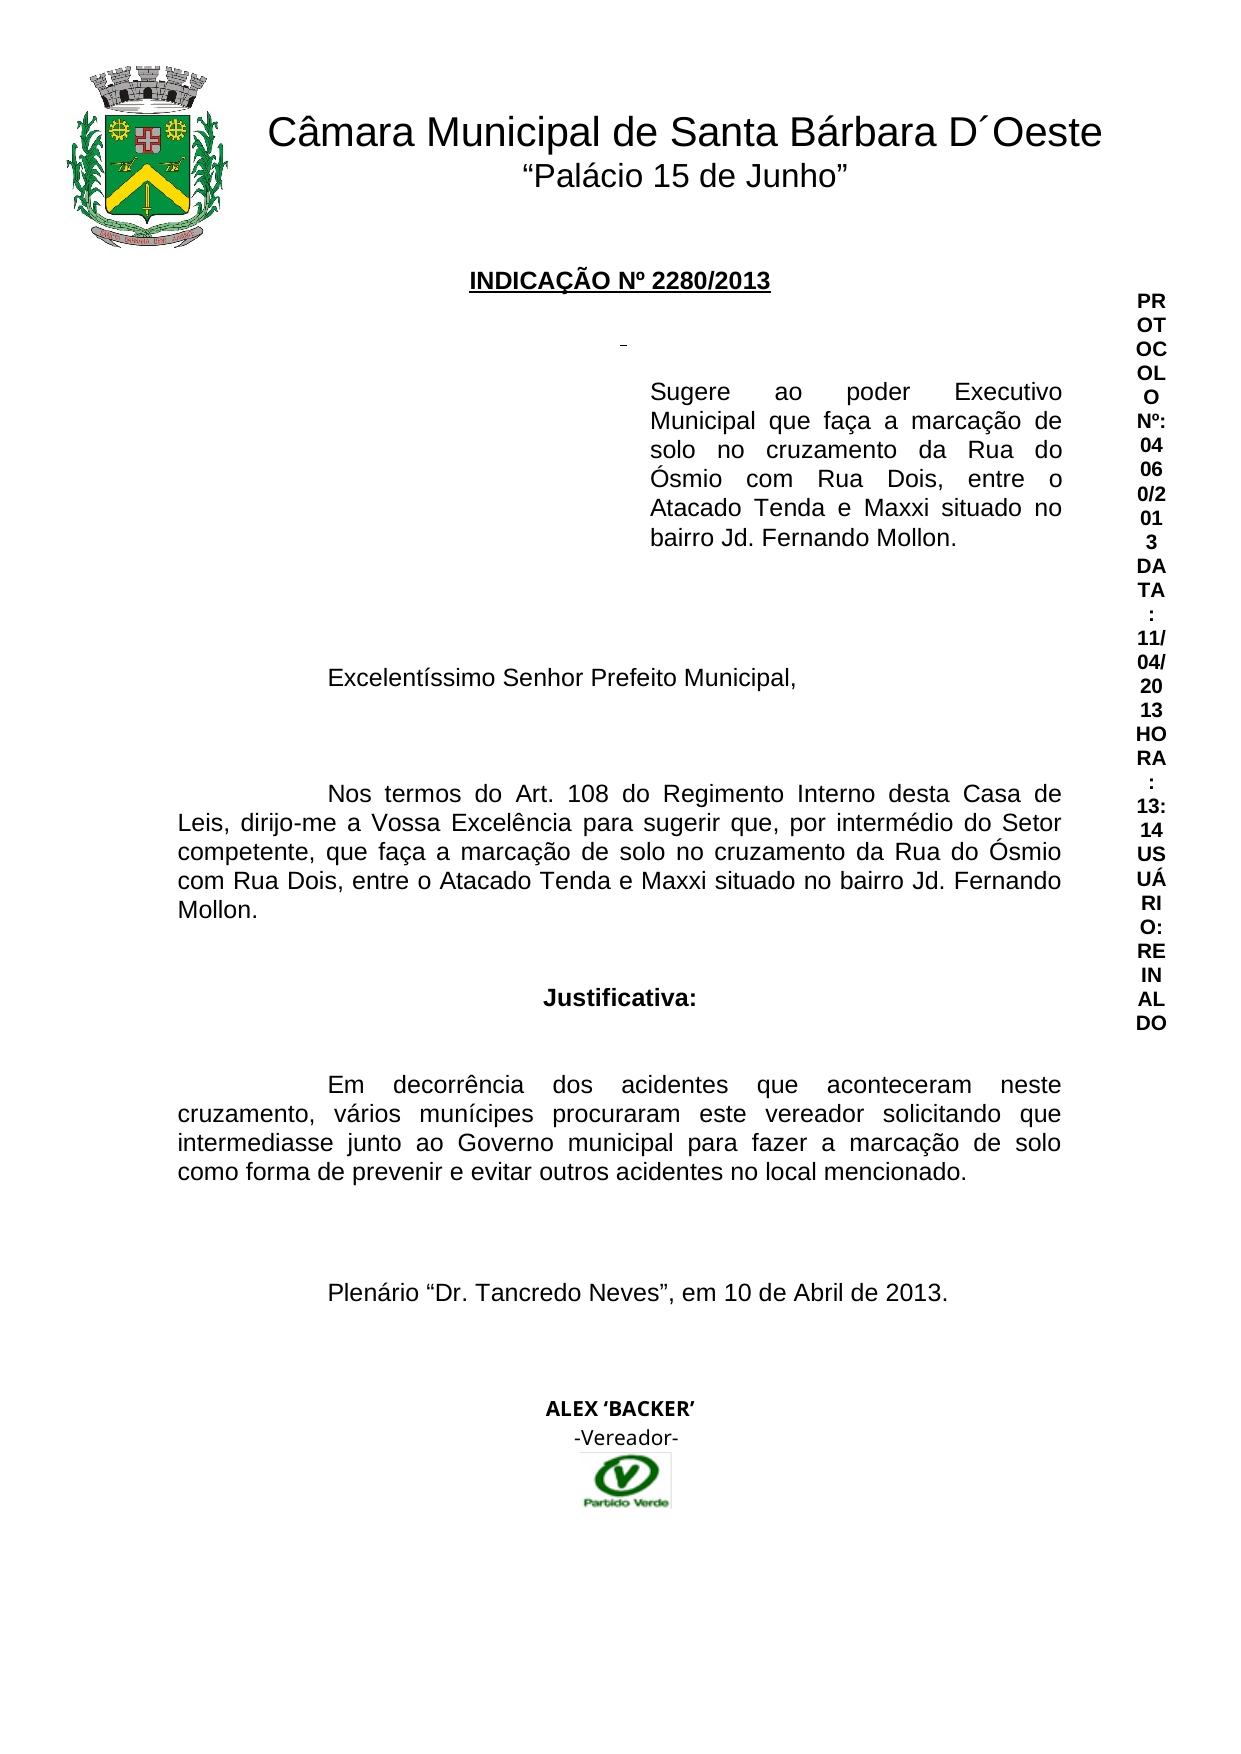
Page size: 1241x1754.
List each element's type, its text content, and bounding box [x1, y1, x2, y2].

text Justificativa: [177, 982, 1063, 1011]
picture [580, 1451, 673, 1509]
picture [66, 66, 235, 255]
title INDICAÇÃO Nº 2280/2013 [177, 266, 1063, 295]
text ALEX ‘BACKER’ [177, 1394, 1063, 1423]
text Sugere ao poder Executivo Municipal que faça a marcação de solo no cruzamento da Rua do Ósmio com Rua Dois, entre o Atacado Tenda e Maxxi situado no bairro Jd. Fernando Mollon. [650, 377, 1063, 551]
text Nos termos do Art. 108 do Regimento Interno desta Casa de Leis, dirijo-me a Vossa Excelência para sugerir que, por intermédio do Setor competente, que faça a marcação de solo no cruzamento da Rua do Ósmio com Rua Dois, entre o Atacado Tenda e Maxxi situado no bairro Jd. Fernando Mollon. [177, 779, 1063, 924]
text Excelentíssimo Senhor Prefeito Municipal, [177, 663, 1063, 692]
text -Vereador- [177, 1423, 1063, 1451]
text Em decorrência dos acidentes que aconteceram neste cruzamento, vários munícipes procuraram este vereador solicitando que intermediasse junto ao Governo municipal para fazer a marcação de solo como forma de prevenir e evitar outros acidentes no local mencionado. [177, 1069, 1063, 1186]
text Plenário “Dr. Tancredo Neves”, em 10 de Abril de 2013. [177, 1278, 1063, 1307]
